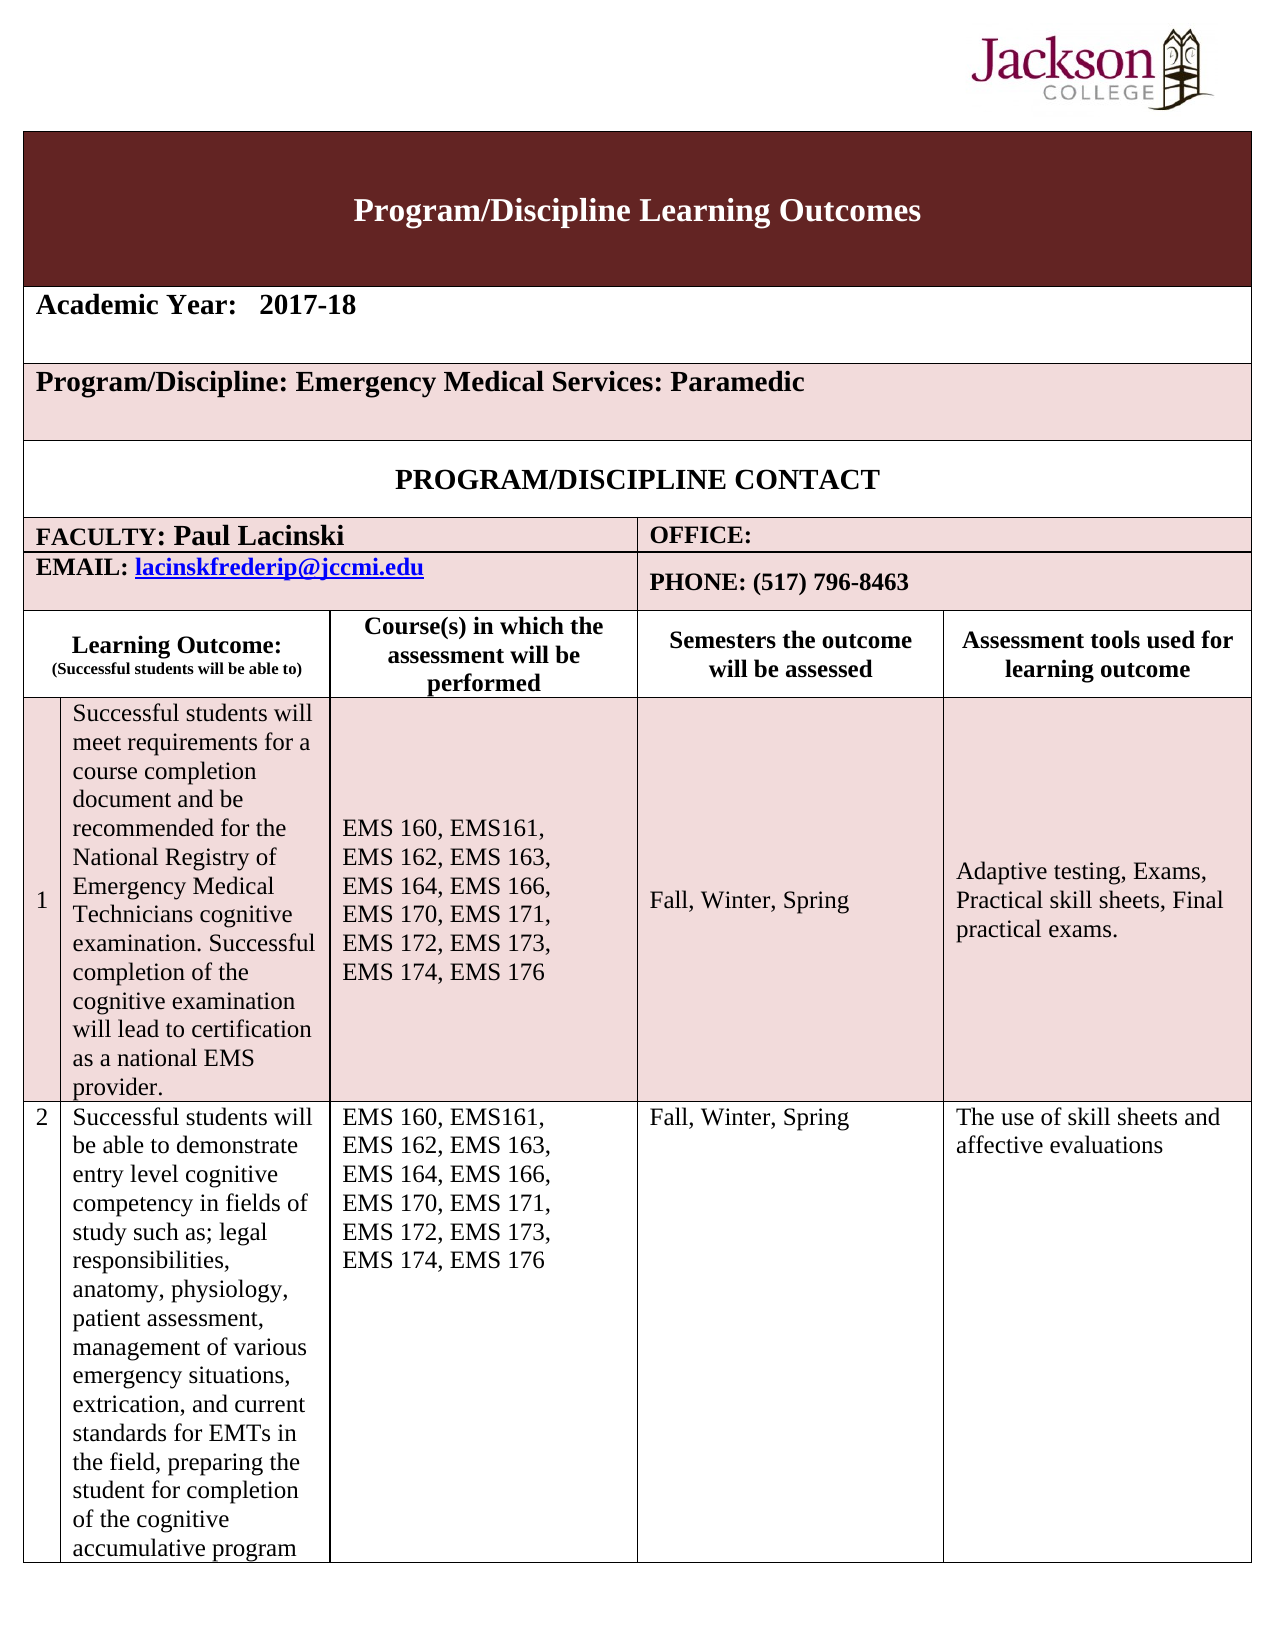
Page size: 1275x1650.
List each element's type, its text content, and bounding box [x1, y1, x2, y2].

table_cell PROGRAM/DISCIPLINE CONTACT [24, 441, 1251, 517]
table_cell EMAIL: lacinskfrederip@jccmi.edu [24, 553, 637, 610]
table_cell Semesters the outcome will be assessed [638, 611, 943, 697]
table_cell Successful students will meet requirements for a course completion document and be recommended for the National Registry of Emergency Medical Technicians cognitive examination. Successful completion of the cognitive examination will lead to certification as a national EMS provider. [61, 698, 329, 1101]
table_cell Adaptive testing, Exams, Practical skill sheets, Final practical exams. [944, 698, 1251, 1101]
picture [965, 23, 1218, 117]
table_cell EMS 160, EMS161, EMS 162, EMS 163, EMS 164, EMS 166, EMS 170, EMS 171, EMS 172, EMS 173, EMS 174, EMS 176 [331, 698, 637, 1101]
table_cell OFFICE: [638, 518, 1251, 551]
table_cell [331, 1102, 637, 1562]
table_cell Academic Year: 2017-18 [24, 287, 1251, 363]
table_header Program/Discipline Learning Outcomes [24, 132, 1251, 286]
table_cell Course(s) in which the assessment will be performed [331, 611, 637, 697]
table_cell Fall, Winter, Spring [638, 698, 943, 1101]
table_cell Assessment tools used for learning outcome [944, 611, 1251, 697]
table_cell 1 [24, 698, 60, 1101]
table_cell FACULTY: Paul Lacinski [24, 518, 637, 551]
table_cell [638, 1102, 943, 1562]
table_cell Program/Discipline: Emergency Medical Services: Paramedic [24, 364, 1251, 440]
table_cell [61, 1102, 329, 1562]
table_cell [944, 1102, 1251, 1562]
table_cell Learning Outcome: (Successful students will be able to) [24, 611, 329, 697]
table_cell PHONE: (517) 796-8463 [638, 553, 1251, 610]
table_cell 2 [24, 1102, 60, 1562]
